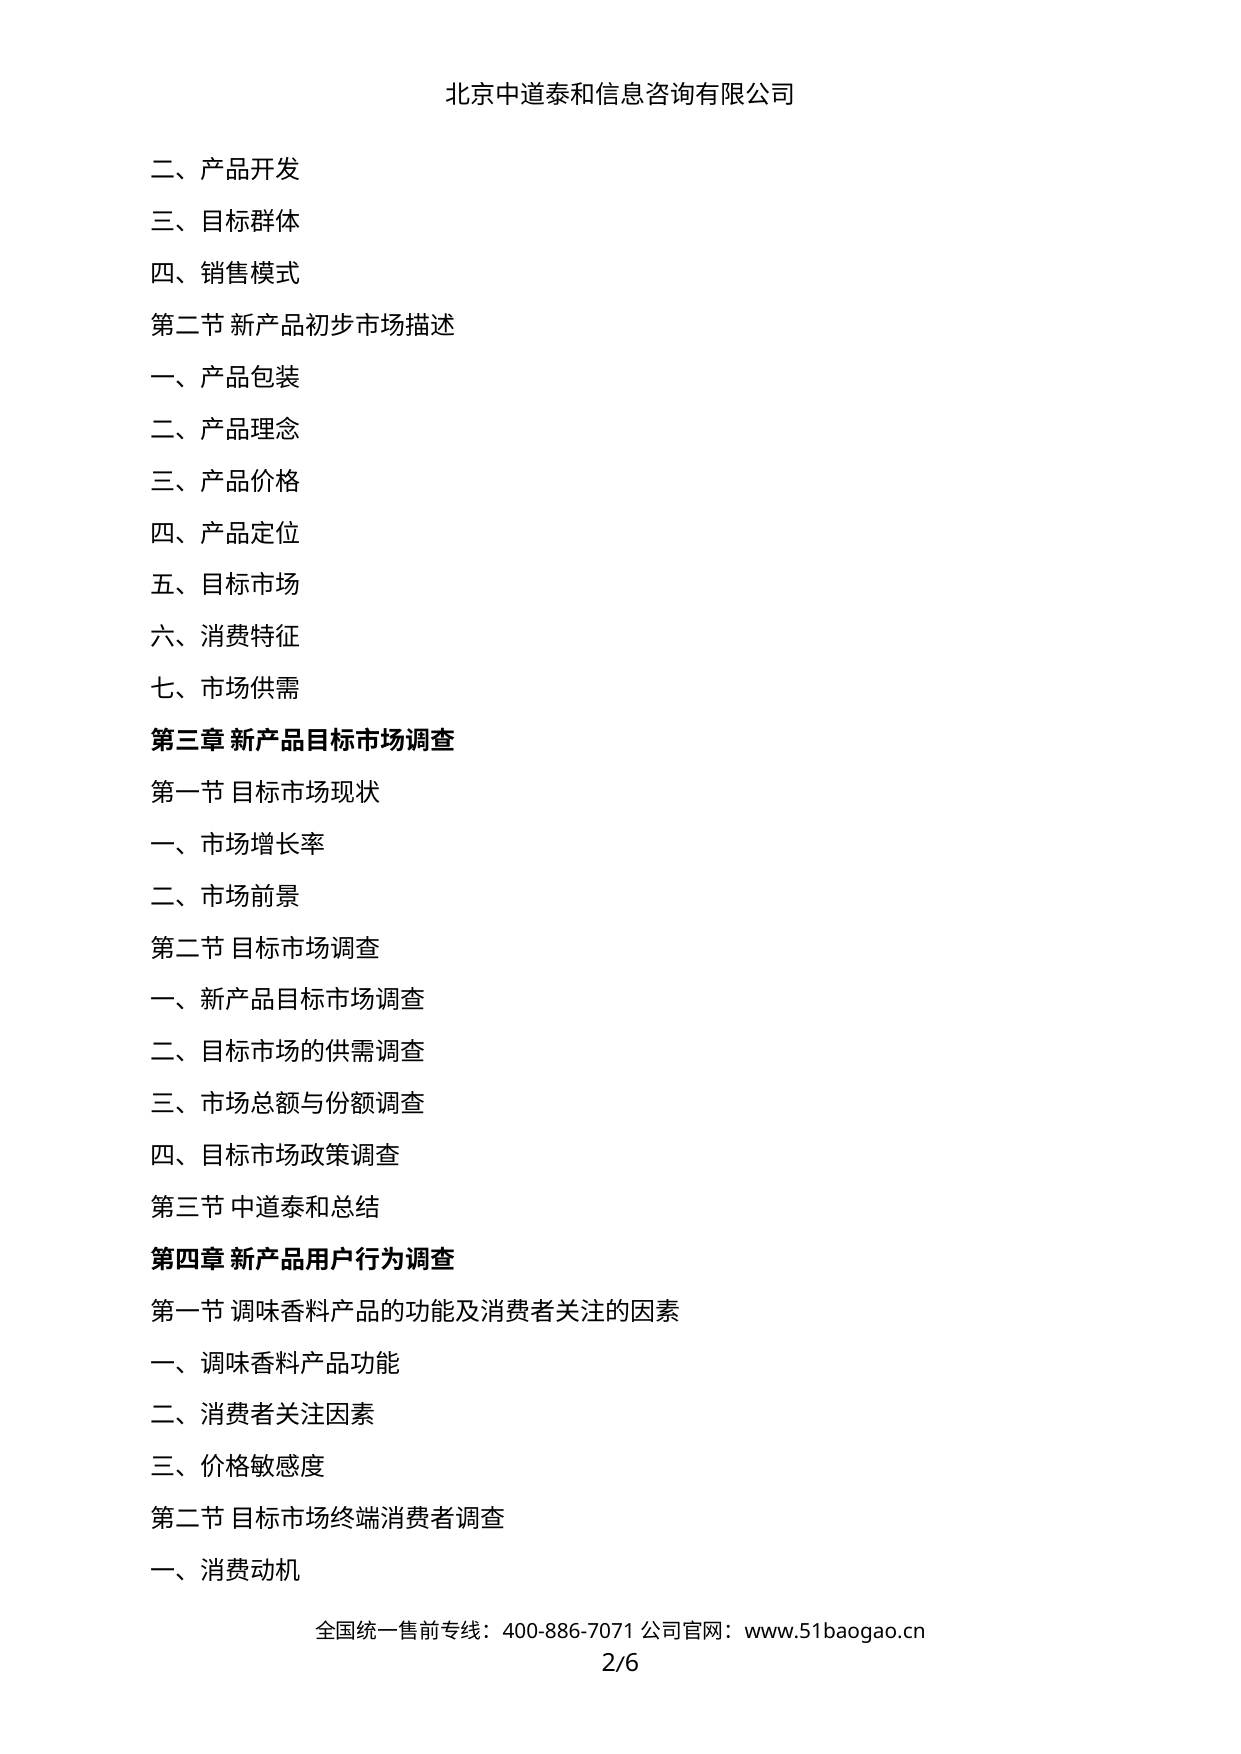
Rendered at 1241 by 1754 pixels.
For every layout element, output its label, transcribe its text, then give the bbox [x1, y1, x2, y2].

text 四、销售模式 [150, 254, 1090, 290]
text 三、目标群体 [150, 202, 1090, 238]
text 第二节 目标市场调查 [150, 928, 1090, 964]
text 一、调味香料产品功能 [150, 1343, 1090, 1379]
text 二、消费者关注因素 [150, 1395, 1090, 1431]
text 二、市场前景 [150, 876, 1090, 912]
text 第三节 中道泰和总结 [150, 1187, 1090, 1224]
text 七、市场供需 [150, 669, 1090, 705]
text 三、产品价格 [150, 461, 1090, 497]
text 第三章 新产品目标市场调查 [150, 721, 1090, 757]
text 第二节 新产品初步市场描述 [150, 306, 1090, 342]
text 一、产品包装 [150, 357, 1090, 394]
text 第一节 调味香料产品的功能及消费者关注的因素 [150, 1291, 1090, 1327]
text 第一节 目标市场现状 [150, 772, 1090, 809]
text 一、新产品目标市场调查 [150, 980, 1090, 1016]
text 第二节 目标市场终端消费者调查 [150, 1499, 1090, 1535]
text 二、目标市场的供需调查 [150, 1032, 1090, 1068]
text 四、产品定位 [150, 513, 1090, 549]
text 一、消费动机 [150, 1551, 1090, 1587]
text 三、市场总额与份额调查 [150, 1084, 1090, 1120]
text 二、产品理念 [150, 409, 1090, 446]
text 五、目标市场 [150, 565, 1090, 601]
text 第四章 新产品用户行为调查 [150, 1239, 1090, 1276]
text 三、价格敏感度 [150, 1447, 1090, 1483]
text 一、市场增长率 [150, 824, 1090, 861]
text 二、产品开发 [150, 150, 1090, 186]
text 四、目标市场政策调查 [150, 1136, 1090, 1172]
text 六、消费特征 [150, 617, 1090, 653]
